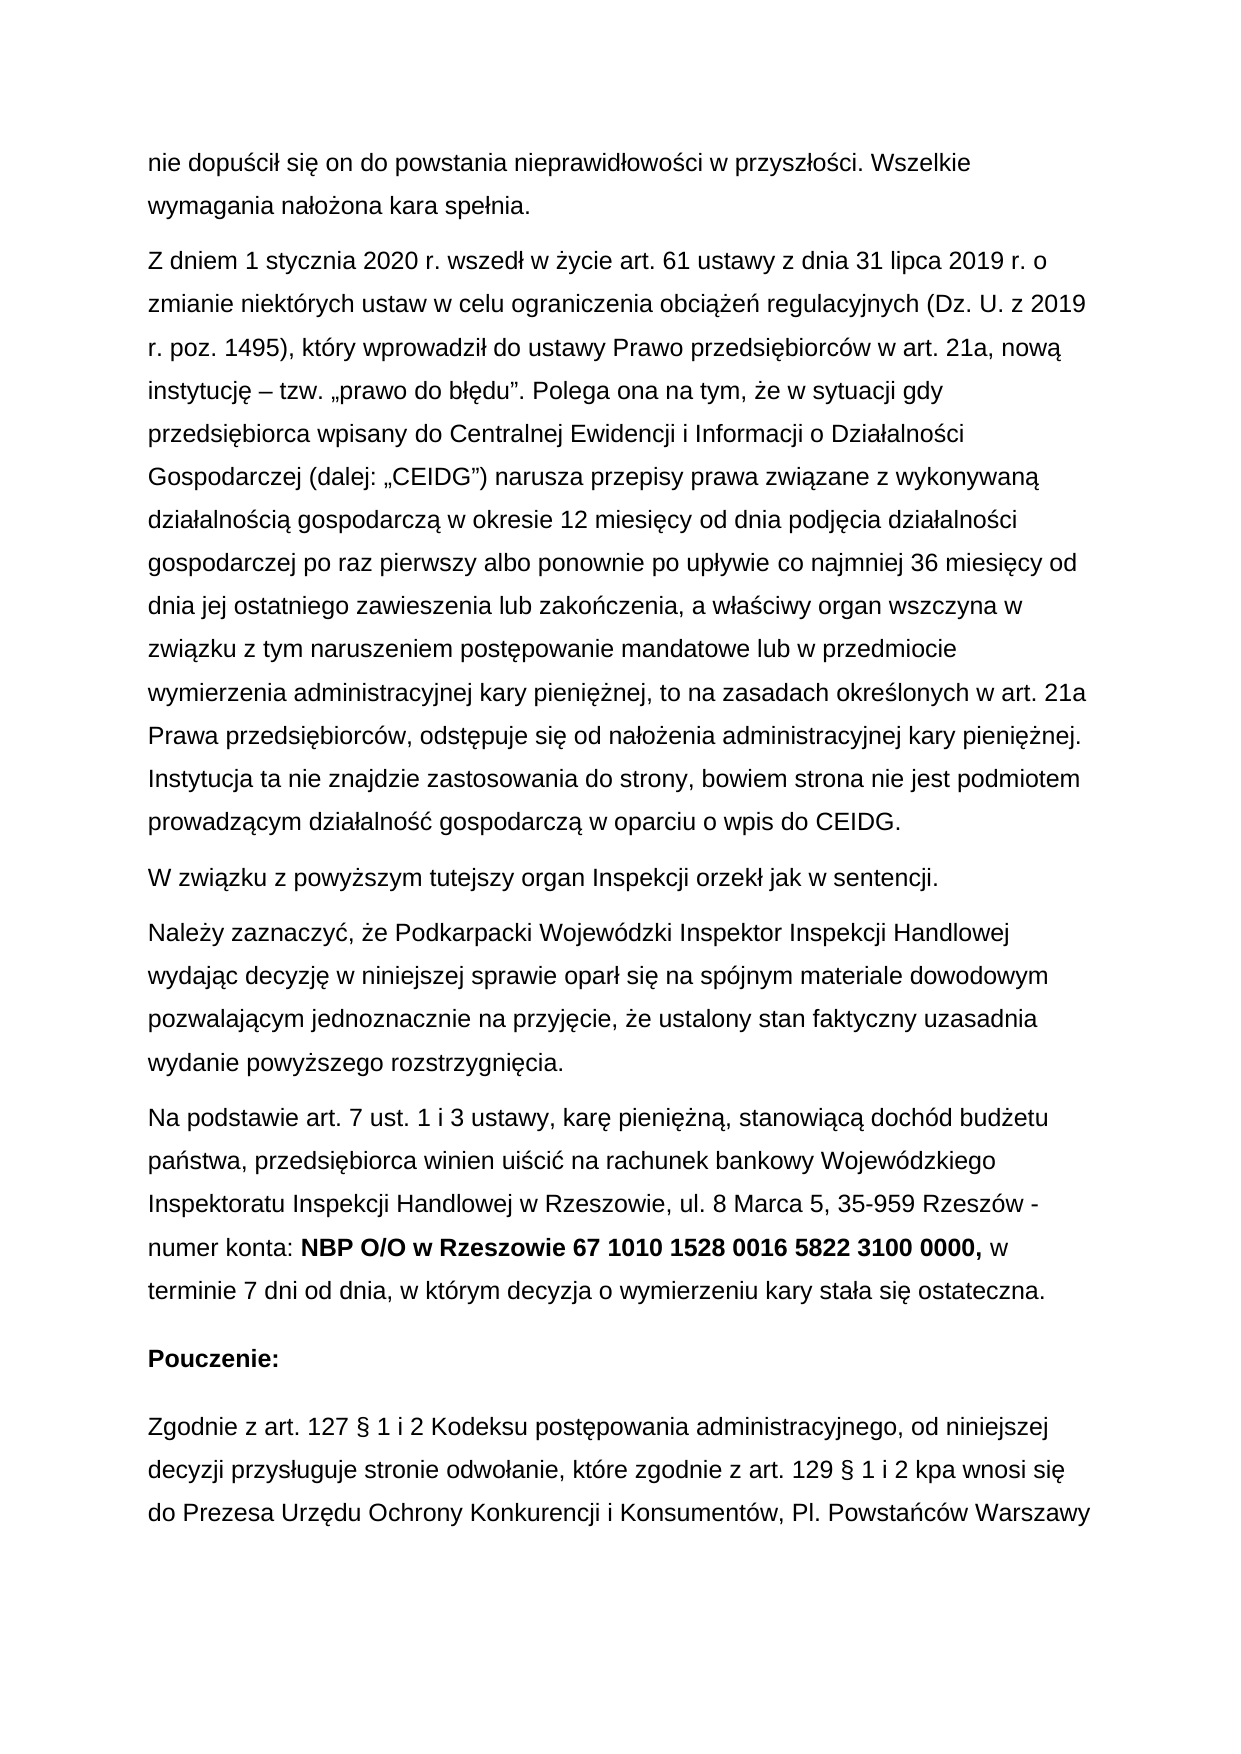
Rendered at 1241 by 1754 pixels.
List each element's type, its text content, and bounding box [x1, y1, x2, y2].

subtitle Pouczenie: [148, 1344, 1093, 1373]
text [148, 1412, 1093, 1527]
subtitle Na podstawie art. 7 ust. 1 i 3 ustawy, karę pieniężną, stanowiącą dochód budżetu państwa, przedsiębiorca winien uiścić na rachunek bankowy Wojewódzkiego Inspektoratu Inspekcji Handlowej w Rzeszowie, ul. 8 Marca 5, 35-959 Rzeszów - numer konta: NBP O/O w Rzeszowie 67 1010 1528 0016 5822 3100 0000, w terminie 7 dni od dnia, w którym decyzja o wymierzeniu kary stała się ostateczna. [148, 1103, 1093, 1304]
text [148, 148, 1093, 219]
text Należy zaznaczyć, że Podkarpacki Wojewódzki Inspektor Inspekcji Handlowej wydając decyzję w niniejszej sprawie oparł się na spójnym materiale dowodowym pozwalającym jednoznacznie na przyjęcie, że ustalony stan faktyczny uzasadnia wydanie powyższego rozstrzygnięcia. [148, 918, 1093, 1076]
text Z dniem 1 stycznia 2020 r. wszedł w życie art. 61 ustawy z dnia 31 lipca 2019 r. o zmianie niektórych ustaw w celu ograniczenia obciążeń regulacyjnych (Dz. U. z 2019 r. poz. 1495), który wprowadził do ustawy Prawo przedsiębiorców w art. 21a, nową instytucję – tzw. „prawo do błędu”. Polega ona na tym, że w sytuacji gdy przedsiębiorca wpisany do Centralnej Ewidencji i Informacji o Działalności Gospodarczej (dalej: „CEIDG”) narusza przepisy prawa związane z wykonywaną działalnością gospodarczą w okresie 12 miesięcy od dnia podjęcia działalności gospodarczej po raz pierwszy albo ponownie po upływie co najmniej 36 miesięcy od dnia jej ostatniego zawieszenia lub zakończenia, a właściwy organ wszczyna w związku z tym naruszeniem postępowanie mandatowe lub w przedmiocie wymierzenia administracyjnej kary pieniężnej, to na zasadach określonych w art. 21a Prawa przedsiębiorców, odstępuje się od nałożenia administracyjnej kary pieniężnej. Instytucja ta nie znajdzie zastosowania do strony, bowiem strona nie jest podmiotem prowadzącym działalność gospodarczą w oparciu o wpis do CEIDG. [148, 246, 1093, 836]
text W związku z powyższym tutejszy organ Inspekcji orzekł jak w sentencji. [148, 863, 1093, 891]
